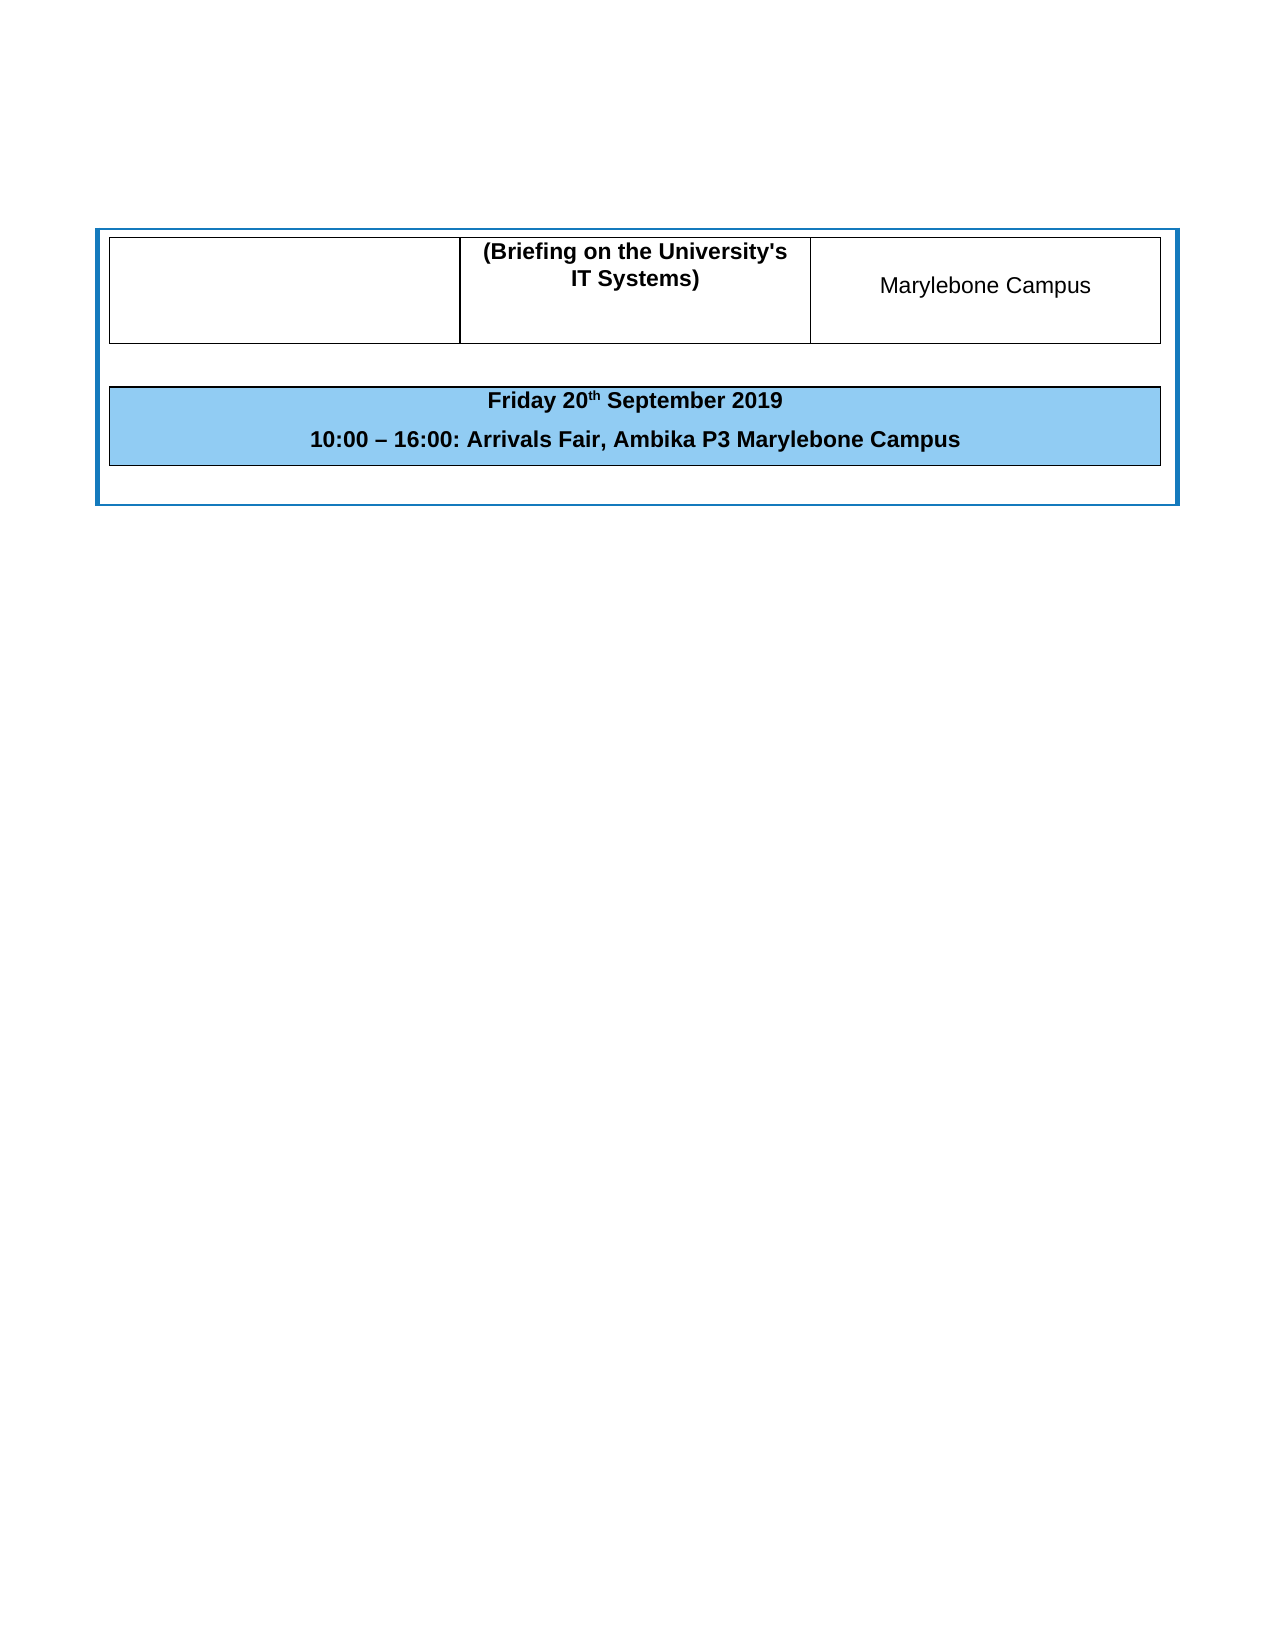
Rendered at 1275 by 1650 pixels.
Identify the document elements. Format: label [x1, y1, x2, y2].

table_header [100, 230, 1175, 504]
